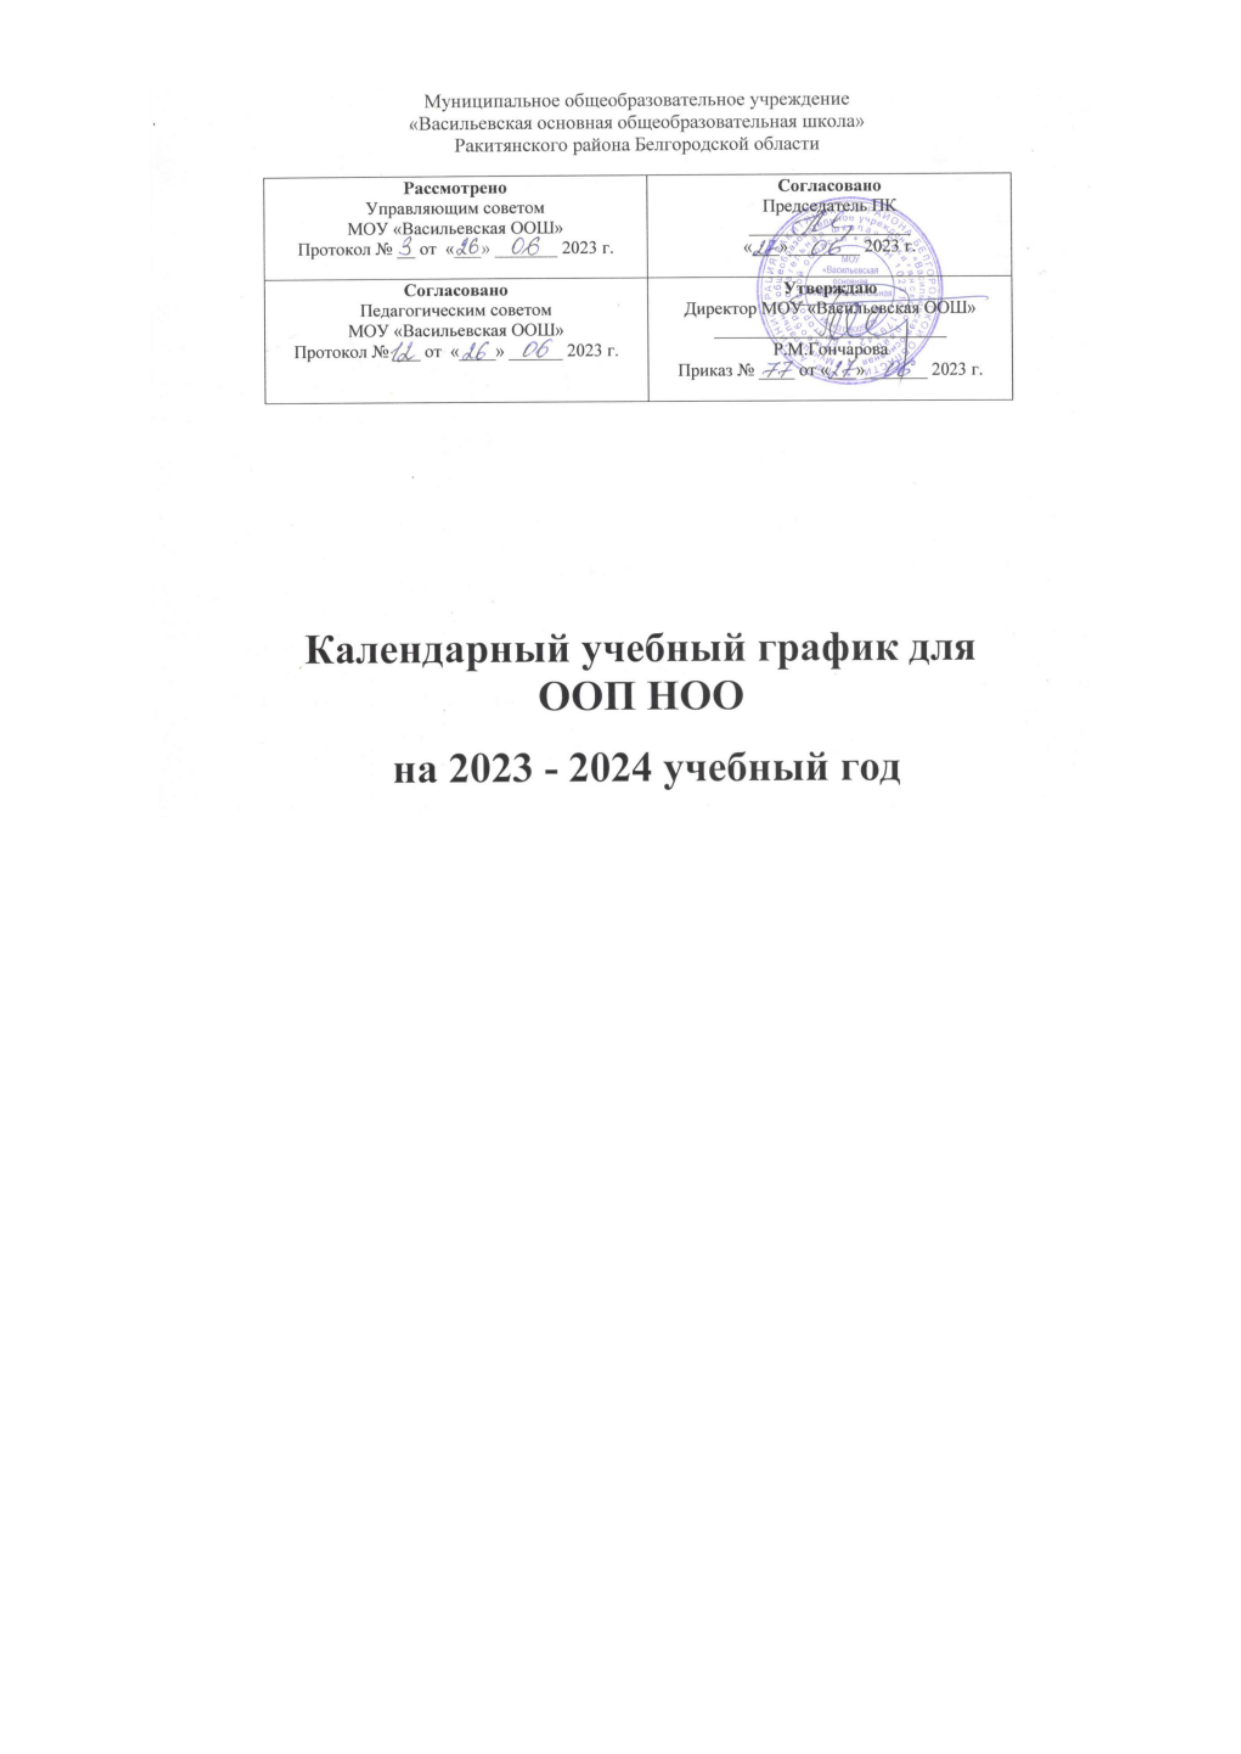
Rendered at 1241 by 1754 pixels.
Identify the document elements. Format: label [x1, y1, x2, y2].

picture [150, 88, 1091, 817]
